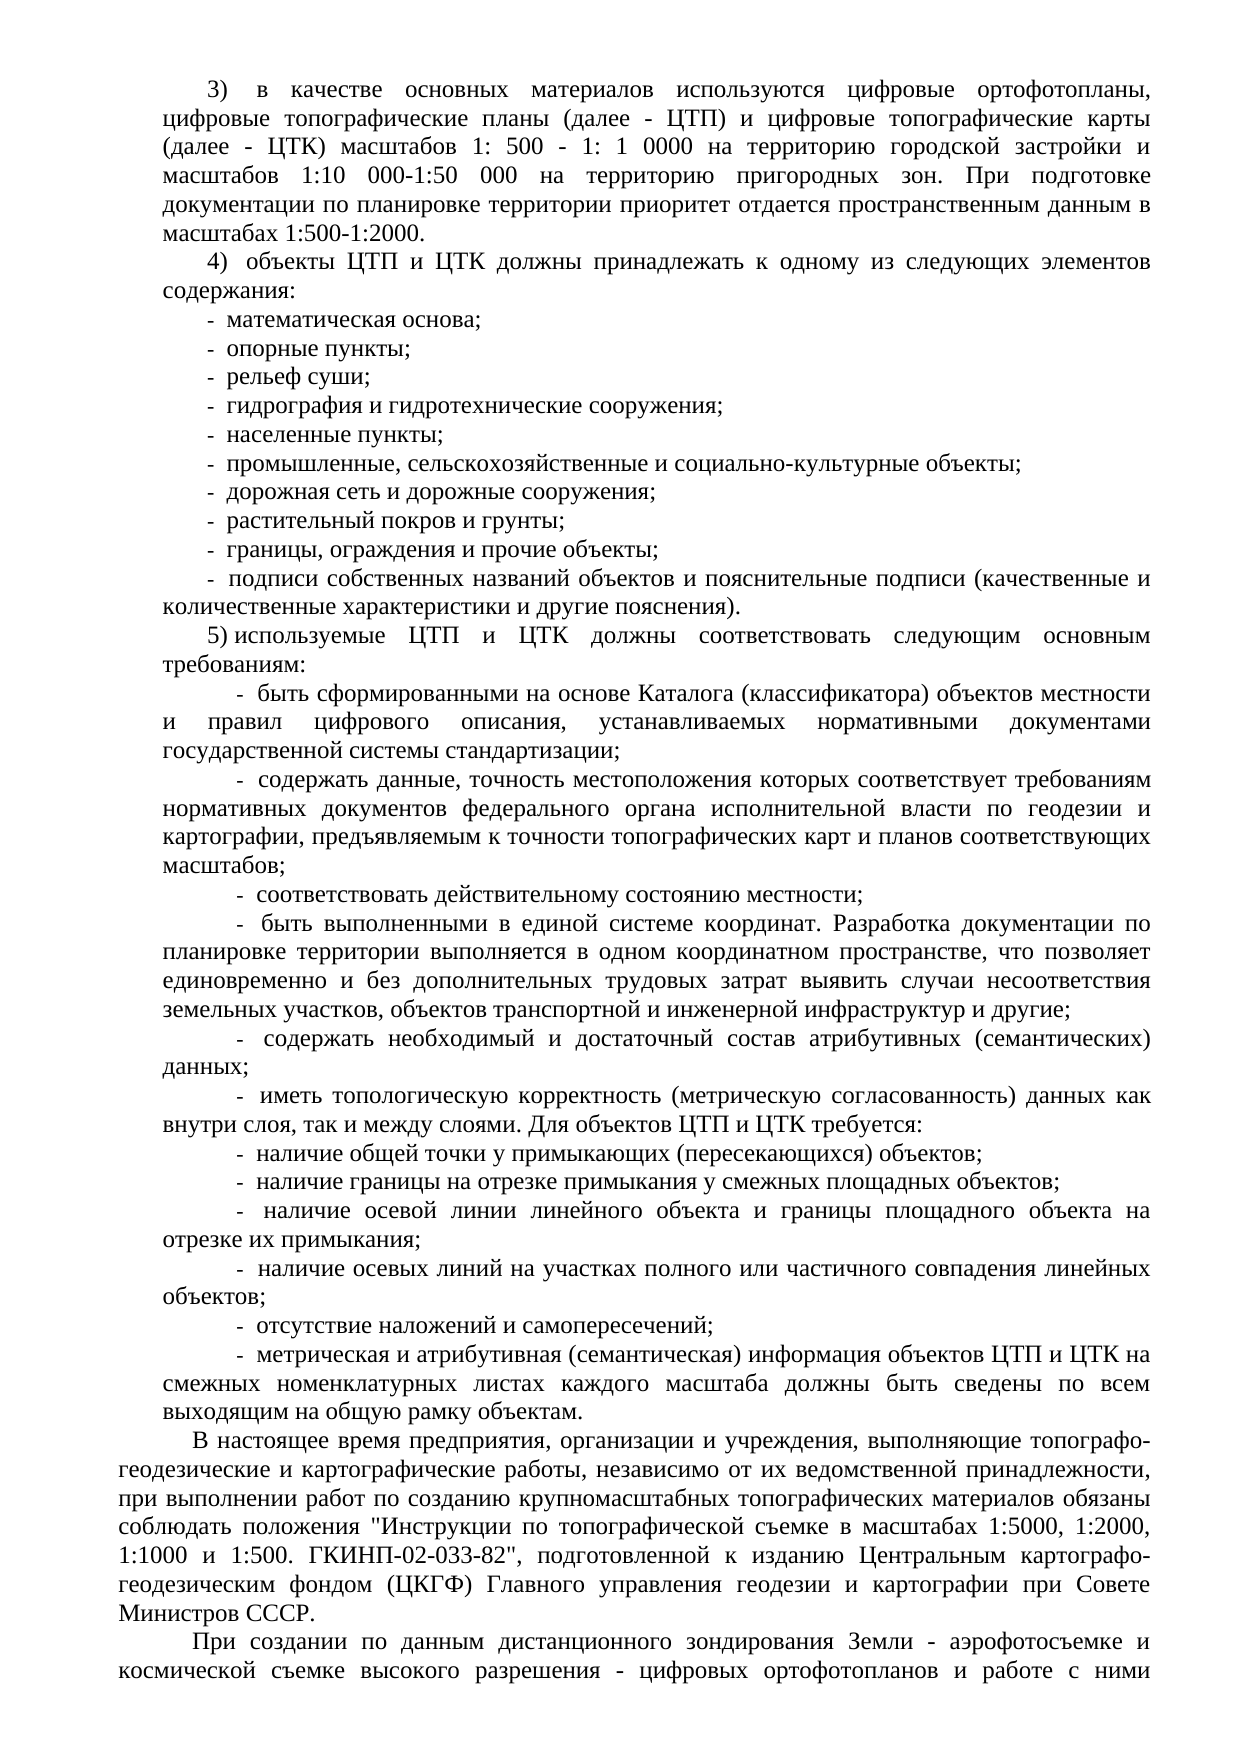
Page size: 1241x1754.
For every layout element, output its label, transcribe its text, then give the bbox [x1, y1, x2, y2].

list населенные пункты; [162, 419, 1152, 448]
list гидрография и гидротехнические сооружения; [162, 390, 1152, 419]
list используемые ЦТП и ЦТК должны соответствовать следующим основным требованиям: [162, 620, 1152, 678]
list наличие осевых линий на участках полного или частичного совпадения линейных объектов; [162, 1253, 1152, 1310]
list наличие осевой линии линейного объекта и границы площадного объекта на отрезке их примыкания; [162, 1195, 1152, 1253]
list растительный покров и грунты; [162, 505, 1152, 534]
list содержать данные, точность местоположения которых соответствует требованиям нормативных документов федерального органа исполнительной власти по геодезии и картографии, предъявляемым к точности топографических карт и планов соответствующих масштабов; [162, 764, 1152, 879]
list границы, ограждения и прочие объекты; [162, 534, 1152, 563]
list наличие границы на отрезке примыкания у смежных площадных объектов; [162, 1166, 1152, 1195]
list отсутствие наложений и самопересечений; [162, 1310, 1152, 1339]
list быть сформированными на основе Каталога (классификатора) объектов местности и правил цифрового описания, устанавливаемых нормативными документами государственной системы стандартизации; [162, 678, 1152, 764]
list метрическая и атрибутивная (семантическая) информация объектов ЦТП и ЦТК на смежных номенклатурных листах каждого масштаба должны быть сведены по всем выходящим на общую рамку объектам. [162, 1339, 1152, 1425]
list соответствовать действительному состоянию местности; [162, 879, 1152, 908]
list наличие общей точки у примыкающих (пересекающихся) объектов; [162, 1138, 1152, 1166]
list дорожная сеть и дорожные сооружения; [162, 476, 1152, 505]
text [118, 1626, 1152, 1684]
list промышленные, сельскохозяйственные и социально-культурные объекты; [162, 448, 1152, 476]
list рельеф суши; [162, 361, 1152, 390]
list опорные пункты; [162, 333, 1152, 361]
list в качестве основных материалов используются цифровые ортофотопланы, цифровые топографические планы (далее - ЦТП) и цифровые топографические карты (далее - ЦТК) масштабов 1: 500 - 1: 1 0000 на территорию городской застройки и масштабов 1:10 000-1:50 000 на территорию пригородных зон. При подготовке документации по планировке территории приоритет отдается пространственным данным в масштабах 1:500-1:2000. [162, 74, 1152, 246]
list содержать необходимый и достаточный состав атрибутивных (семантических) данных; [162, 1023, 1152, 1080]
text В настоящее время предприятия, организации и учреждения, выполняющие топографо-геодезические и картографические работы, независимо от их ведомственной принадлежности, при выполнении работ по созданию крупномасштабных топографических материалов обязаны соблюдать положения "Инструкции по топографической съемке в масштабах 1:5000, 1:2000, 1:1000 и 1:500. ГКИНП-02-033-82", подготовленной к изданию Центральным картографо-геодезическим фондом (ЦКГФ) Главного управления геодезии и картографии при Совете Министров СССР. [118, 1425, 1152, 1626]
list подписи собственных названий объектов и пояснительные подписи (качественные и количественные характеристики и другие пояснения). [162, 563, 1152, 620]
list математическая основа; [162, 304, 1152, 333]
list иметь топологическую корректность (метрическую согласованность) данных как внутри слоя, так и между слоями. Для объектов ЦТП и ЦТК требуется: [162, 1080, 1152, 1138]
list объекты ЦТП и ЦТК должны принадлежать к одному из следующих элементов содержания: [162, 246, 1152, 304]
list быть выполненными в единой системе координат. Разработка документации по планировке территории выполняется в одном координатном пространстве, что позволяет единовременно и без дополнительных трудовых затрат выявить случаи несоответствия земельных участков, объектов транспортной и инженерной инфраструктур и другие; [162, 908, 1152, 1023]
